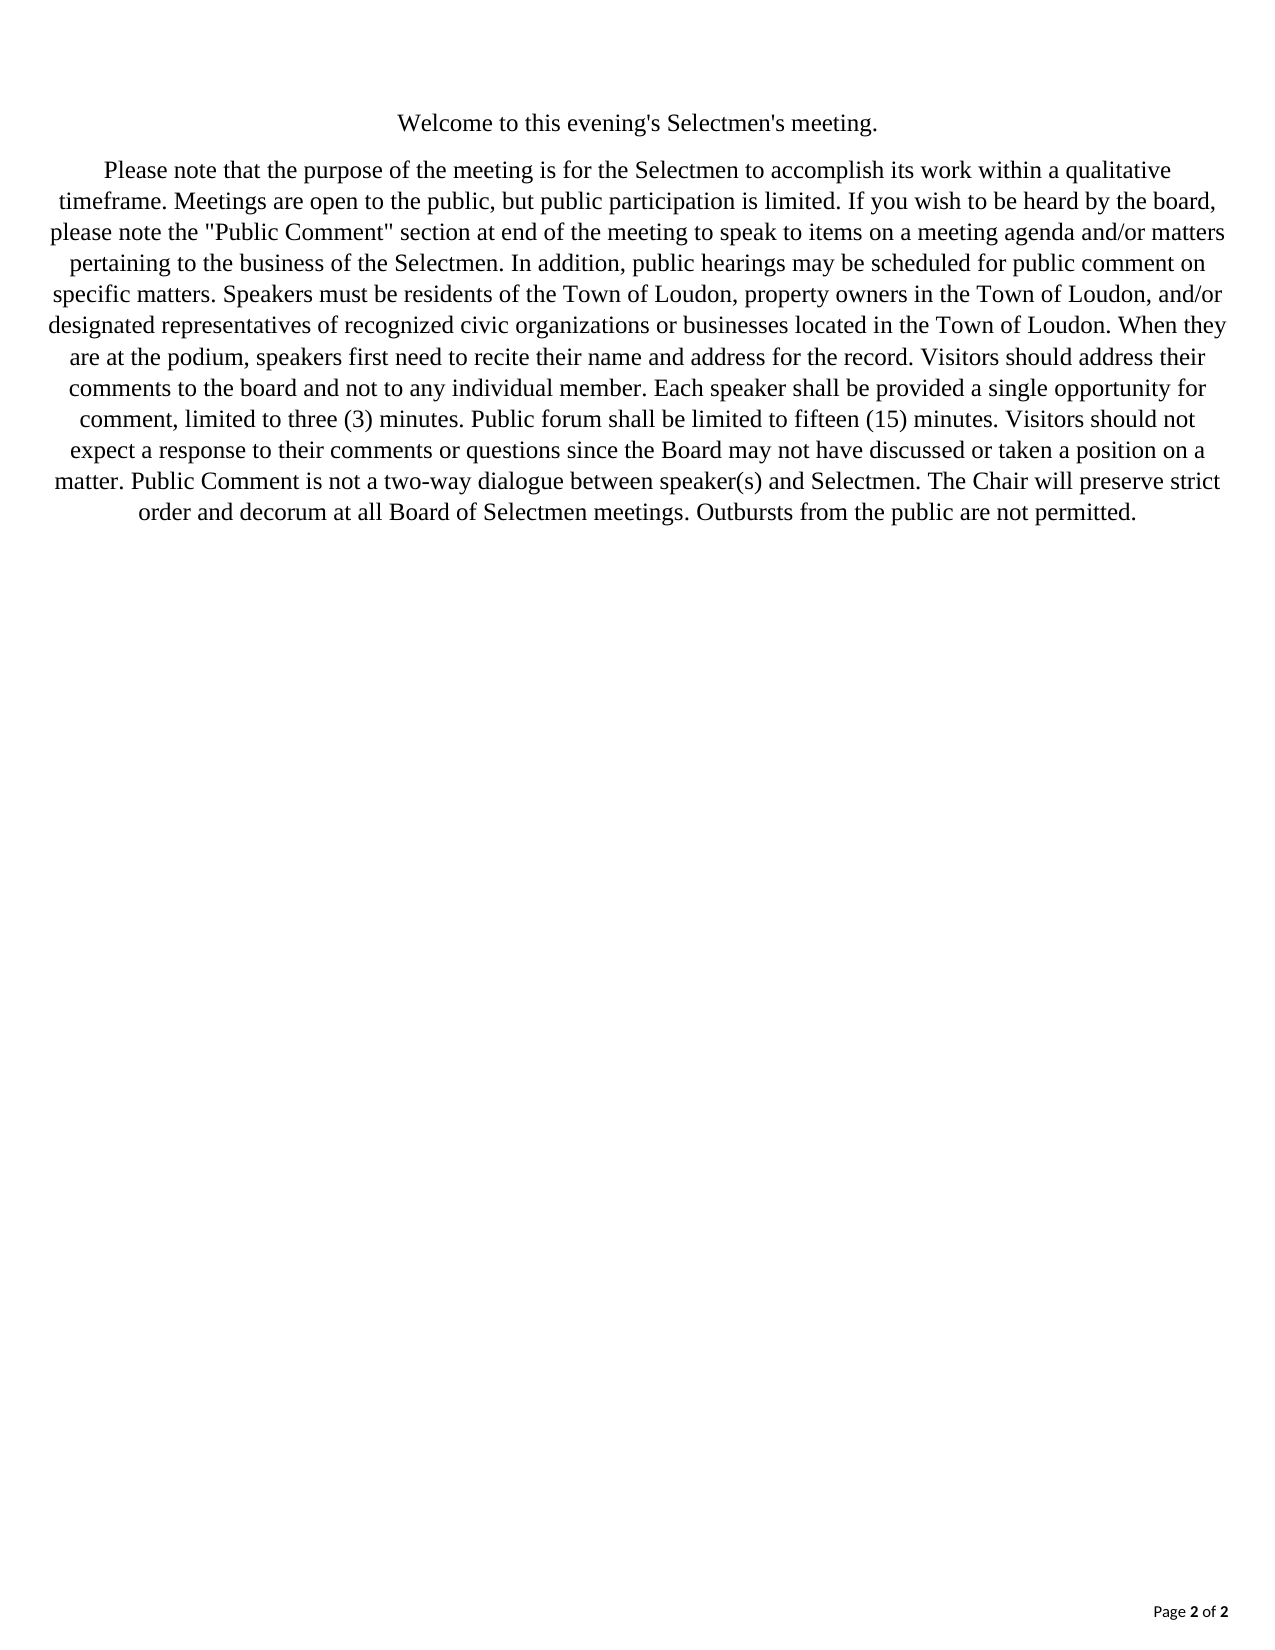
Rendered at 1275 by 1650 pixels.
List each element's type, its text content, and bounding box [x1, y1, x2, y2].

text Please note that the purpose of the meeting is for the Selectmen to accomplish its work within a qualitative timeframe. Meetings are open to the public, but public participation is limited. If you wish to be heard by the board, please note the "Public Comment" section at end of the meeting to speak to items on a meeting agenda and/or matters pertaining to the business of the Selectmen. In addition, public hearings may be scheduled for public comment on specific matters. Speakers must be residents of the Town of Loudon, property owners in the Town of Loudon, and/or designated representatives of recognized civic organizations or businesses located in the Town of Loudon. When they are at the podium, speakers first need to recite their name and address for the record. Visitors should address their comments to the board and not to any individual member. Each speaker shall be provided a single opportunity for comment, limited to three (3) minutes. Public forum shall be limited to fifteen (15) minutes. Visitors should not expect a response to their comments or questions since the Board may not have discussed or taken a position on a matter. Public Comment is not a two-way dialogue between speaker(s) and Selectmen. The Chair will preserve strict order and decorum at all Board of Selectmen meetings. Outbursts from the public are not permitted. [47, 155, 1228, 526]
text Welcome to this evening's Selectmen's meeting. [47, 108, 1228, 136]
